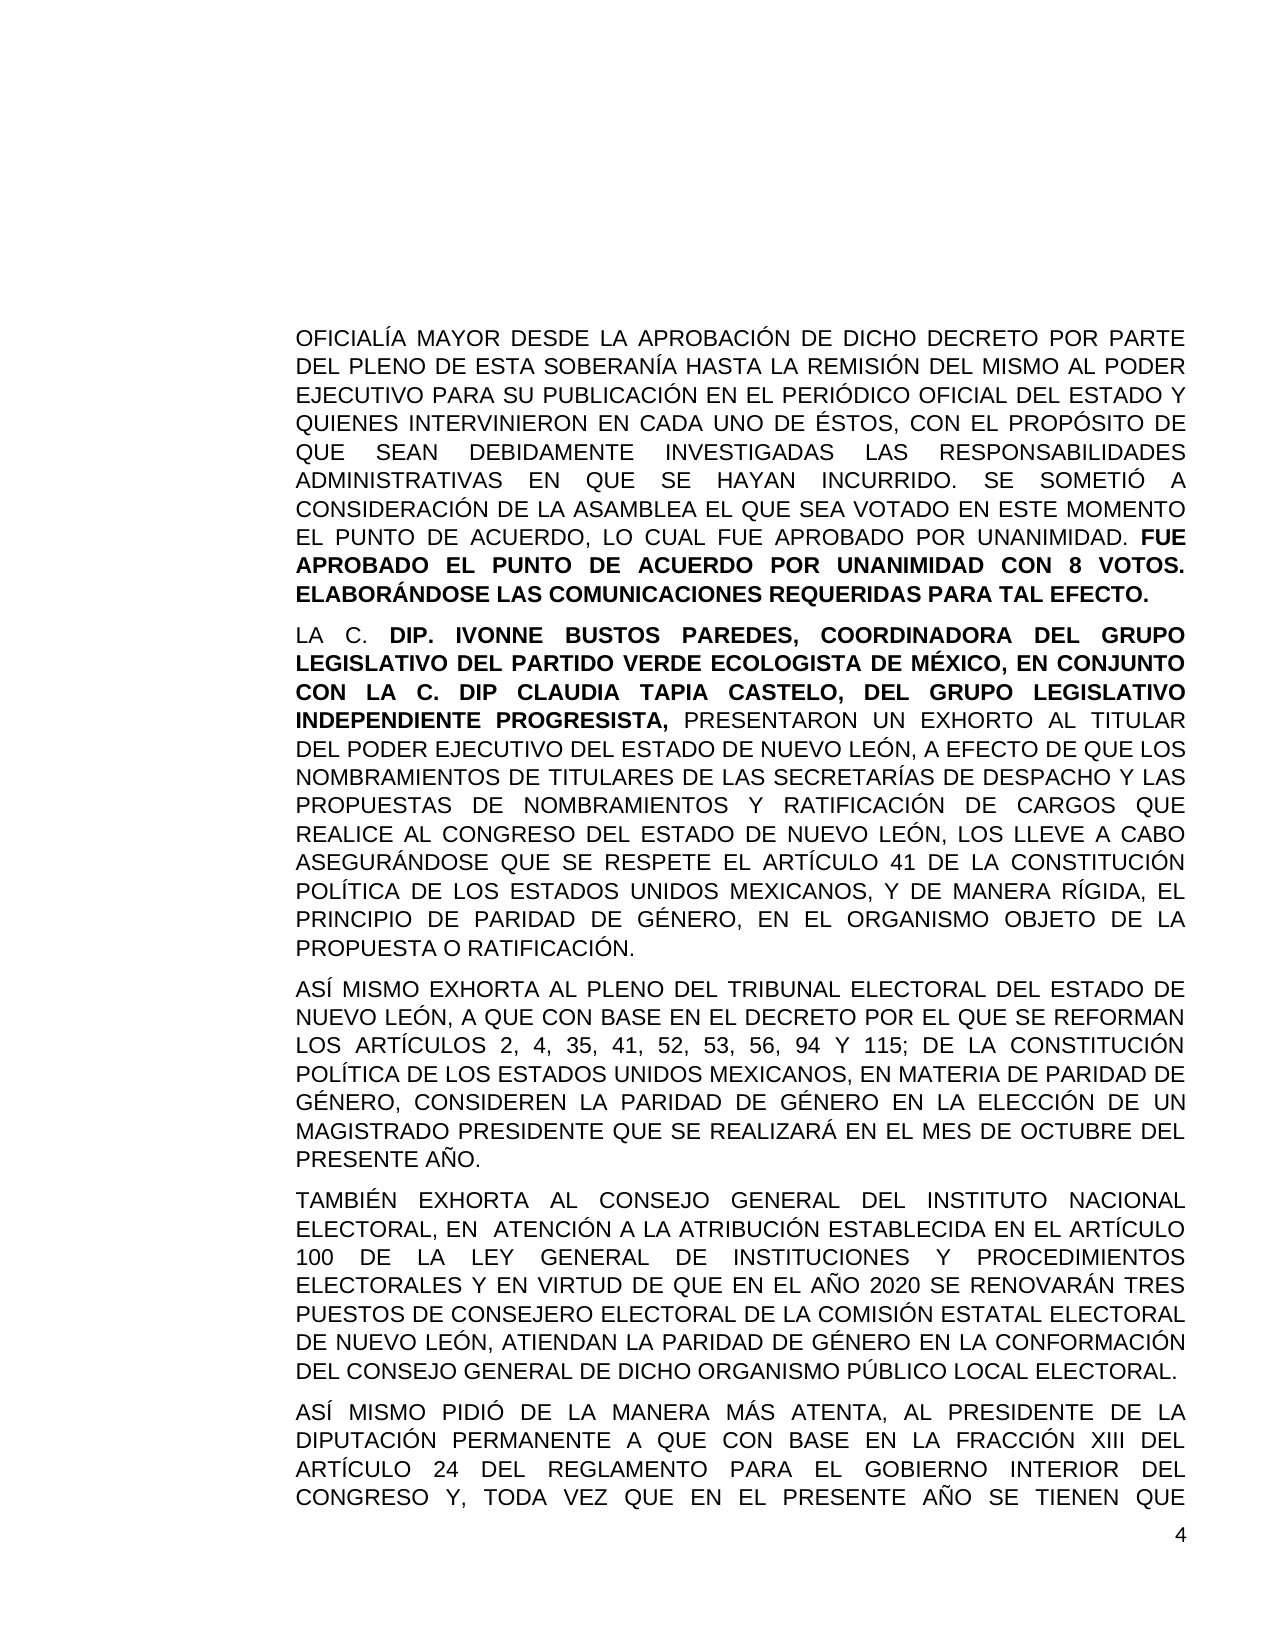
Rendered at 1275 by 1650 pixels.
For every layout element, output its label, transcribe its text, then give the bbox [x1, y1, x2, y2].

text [295, 325, 1186, 607]
text LA C. DIP. IVONNE BUSTOS PAREDES, COORDINADORA DEL GRUPO LEGISLATIVO DEL PARTIDO VERDE ECOLOGISTA DE MÉXICO, EN CONJUNTO CON LA C. DIP CLAUDIA TAPIA CASTELO, DEL GRUPO LEGISLATIVO INDEPENDIENTE PROGRESISTA, PRESENTARON UN EXHORTO AL TITULAR DEL PODER EJECUTIVO DEL ESTADO DE NUEVO LEÓN, A EFECTO DE QUE LOS NOMBRAMIENTOS DE TITULARES DE LAS SECRETARÍAS DE DESPACHO Y LAS PROPUESTAS DE NOMBRAMIENTOS Y RATIFICACIÓN DE CARGOS QUE REALICE AL CONGRESO DEL ESTADO DE NUEVO LEÓN, LOS LLEVE A CABO ASEGURÁNDOSE QUE SE RESPETE EL ARTÍCULO 41 DE LA CONSTITUCIÓN POLÍTICA DE LOS ESTADOS UNIDOS MEXICANOS, Y DE MANERA RÍGIDA, EL PRINCIPIO DE PARIDAD DE GÉNERO, EN EL ORGANISMO OBJETO DE LA PROPUESTA O RATIFICACIÓN. [295, 622, 1186, 736]
text ASÍ MISMO EXHORTA AL PLENO DEL TRIBUNAL ELECTORAL DEL ESTADO DE NUEVO LEÓN, A QUE CON BASE EN EL DECRETO POR EL QUE SE REFORMAN LOS ARTÍCULOS 2, 4, 35, 41, 52, 53, 56, 94 Y 115; DE LA CONSTITUCIÓN POLÍTICA DE LOS ESTADOS UNIDOS MEXICANOS, EN MATERIA DE PARIDAD DE GÉNERO, CONSIDEREN LA PARIDAD DE GÉNERO EN LA ELECCIÓN DE UN MAGISTRADO PRESIDENTE QUE SE REALIZARÁ EN EL MES DE OCTUBRE DEL PRESENTE AÑO. [295, 1144, 1186, 1172]
